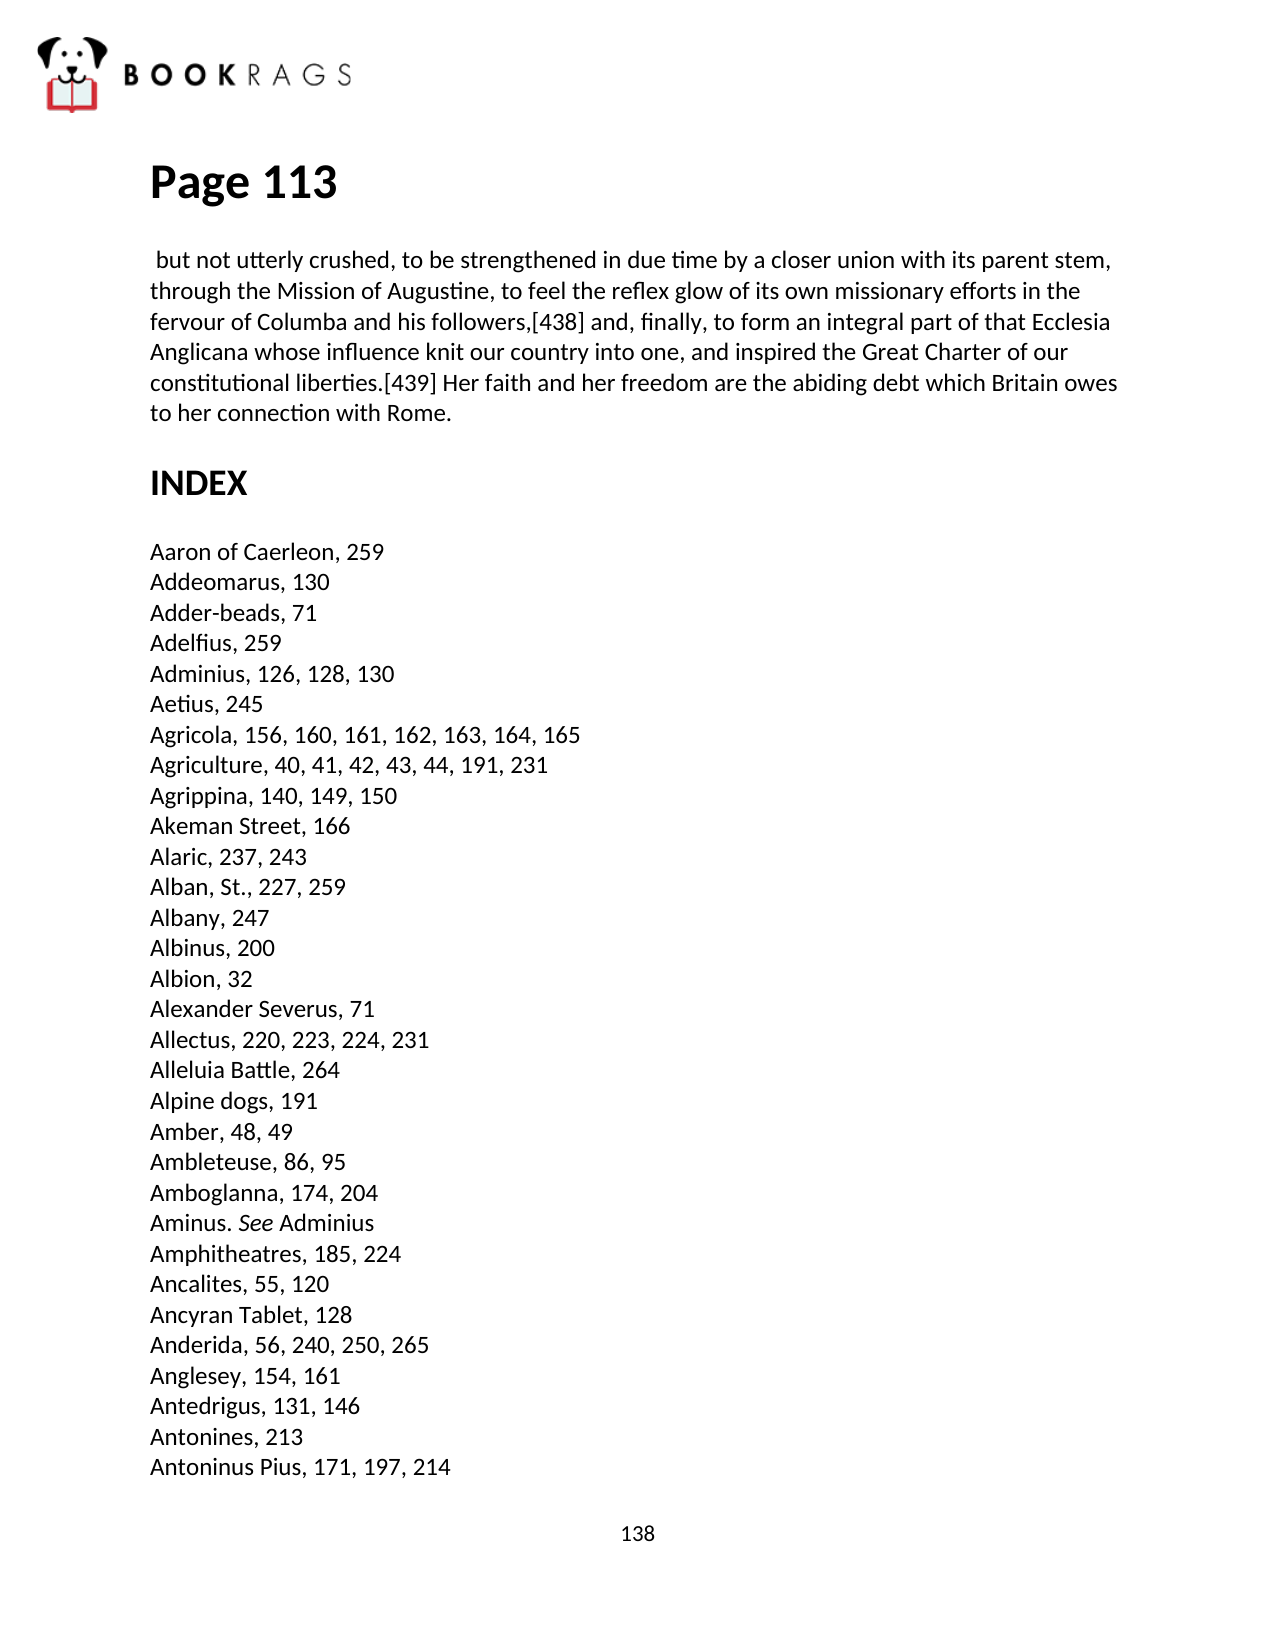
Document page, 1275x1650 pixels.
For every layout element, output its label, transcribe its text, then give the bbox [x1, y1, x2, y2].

picture [37, 37, 351, 113]
text Page 113 [150, 150, 1125, 211]
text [150, 536, 1125, 1482]
text but not utterly crushed, to be strengthened in due time by a closer union with its parent stem, through the Mission of Augustine, to feel the reflex glow of its own missionary efforts in the fervour of Columba and his followers,[438] and, finally, to form an integral part of that Ecclesia Anglicana whose influence knit our country into one, and inspired the Great Charter of our constitutional liberties.[439] Her faith and her freedom are the abiding debt which Britain owes to her connection with Rome. [150, 244, 1125, 428]
text INDEX [150, 459, 1125, 505]
